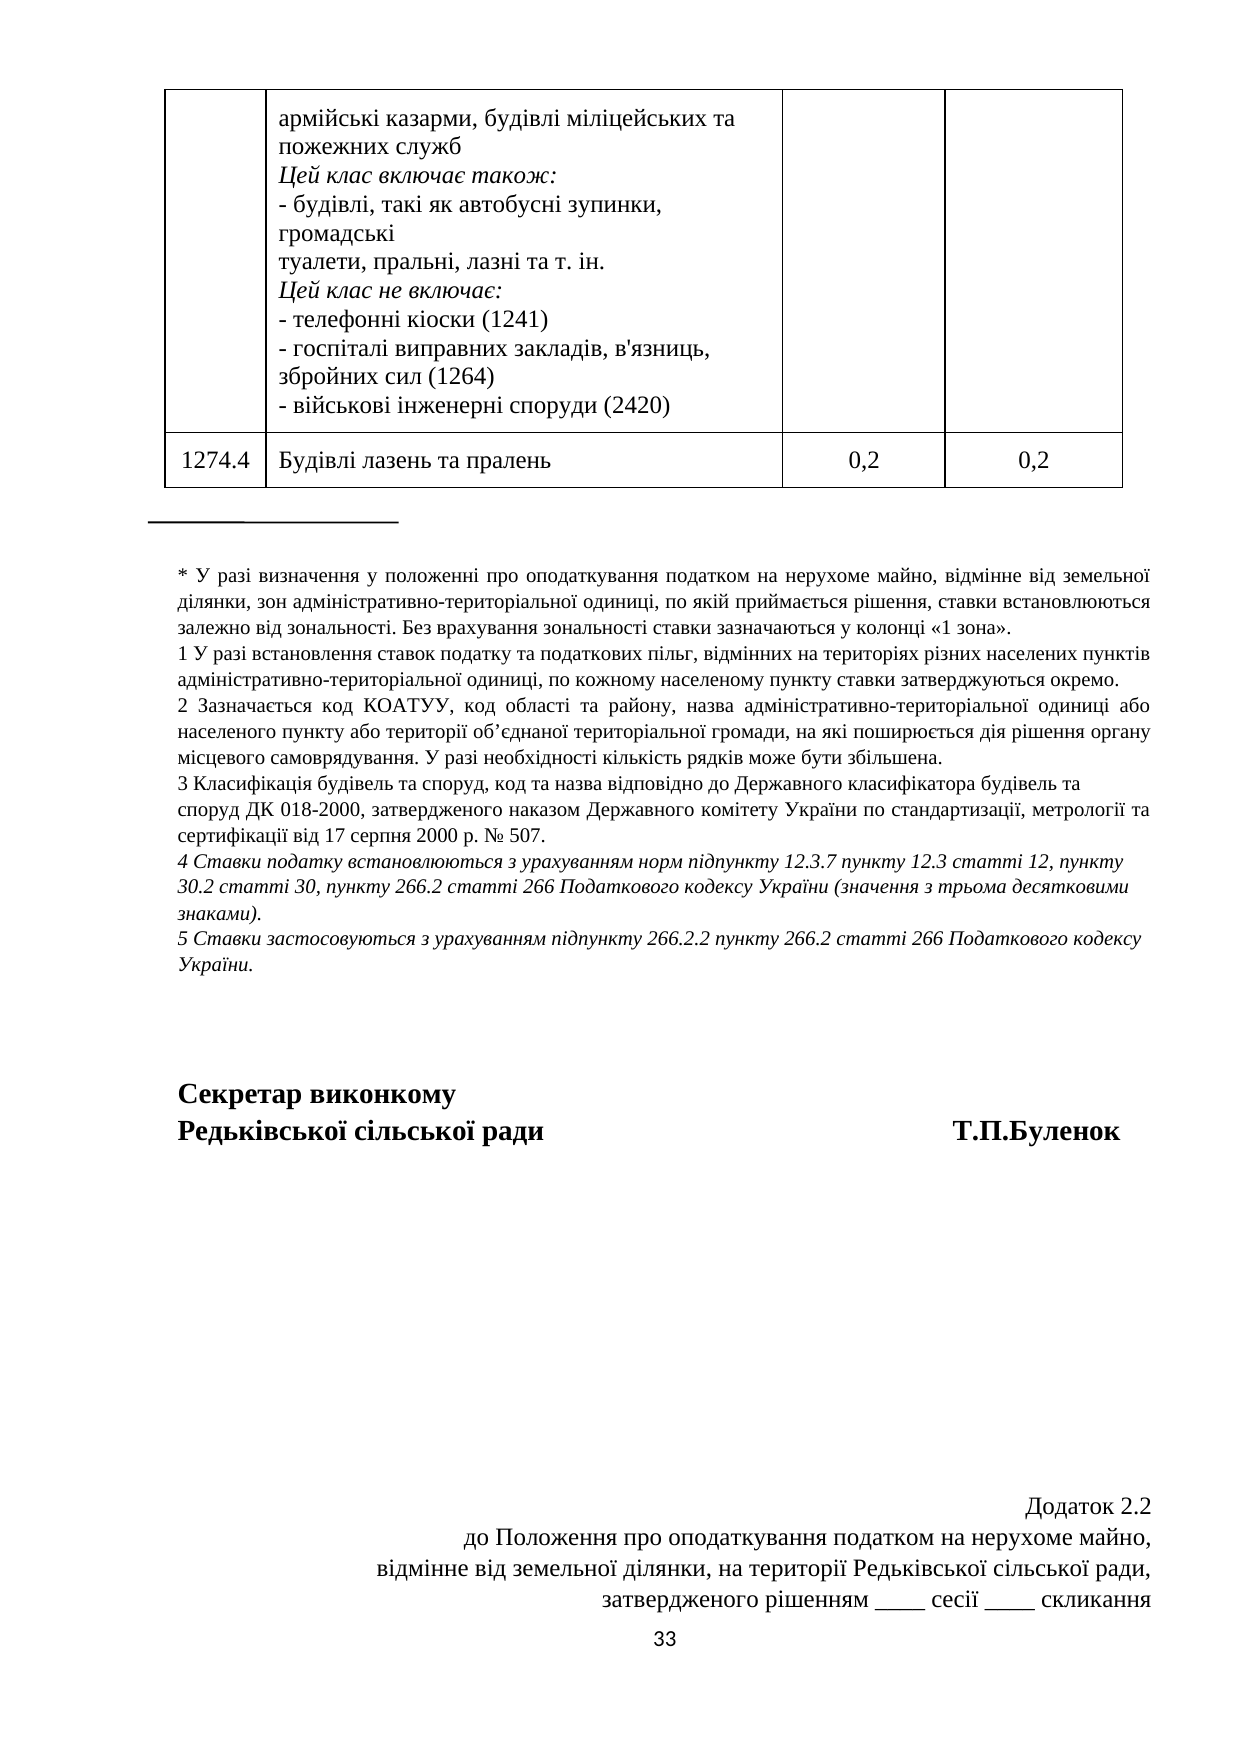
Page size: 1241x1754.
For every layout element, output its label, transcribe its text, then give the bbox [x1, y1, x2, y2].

text Секретар виконкому [177, 1076, 1152, 1110]
table_cell [166, 90, 265, 431]
text 5 Ставки застосовуються з урахуванням підпункту 266.2.2 пункту 266.2 статті 266 Податкового кодексу України. [177, 926, 1152, 976]
text 3 Класифікація будівель та споруд, код та назва відповідно до Державного класифікатора будівель та [177, 771, 1152, 795]
table_cell [783, 90, 944, 431]
text споруд ДК 018-2000, затвердженого наказом Державного комітету України по стандартизації, метрології та сертифікації від 17 серпня 2000 р. № 507. [177, 797, 1152, 847]
text до Положення про оподаткування податком на нерухоме майно, відмінне від земельної ділянки, на території Редьківської сільської ради, затвердженого рішенням ____ сесії ____ скликання [177, 1522, 1152, 1613]
text * У разі визначення у положенні про оподаткування податком на нерухоме майно, відмінне від земельної ділянки, зон адміністративно-територіальної одиниці, по якій приймається рішення, ставки встановлюються залежно від зональності. Без врахування зональності ставки зазначаються у колонці «1 зона». [177, 563, 1152, 639]
text 1 У разі встановлення ставок податку та податкових пільг, відмінних на територіях різних населених пунктів адміністративно-територіальної одиниці, по кожному населеному пункту ставки затверджуються окремо. [177, 641, 1152, 691]
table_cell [267, 90, 782, 431]
table_cell 0,2 [783, 433, 944, 487]
table_cell [946, 90, 1122, 431]
text Додаток 2.2 [177, 1491, 1152, 1519]
table_cell 0,2 [946, 433, 1122, 487]
table_cell Будівлі лазень та пралень [267, 433, 782, 487]
table_cell 1274.4 [166, 433, 265, 487]
text 4 Ставки податку встановлюються з урахуванням норм підпункту 12.3.7 пункту 12.3 статті 12, пункту 30.2 статті 30, пункту 266.2 статті 266 Податкового кодексу України (значення з трьома десятковими знаками). [177, 848, 1152, 924]
text 2 Зазначається код КОАТУУ, код області та району, назва адміністративно-територіальної одиниці або населеного пункту або території об’єднаної територіальної громади, на які поширюється дія рішення органу місцевого самоврядування. У разі необхідності кількість рядків може бути збільшена. [177, 693, 1152, 769]
text Редьківської сільської ради Т.П.Буленок [177, 1113, 1152, 1146]
